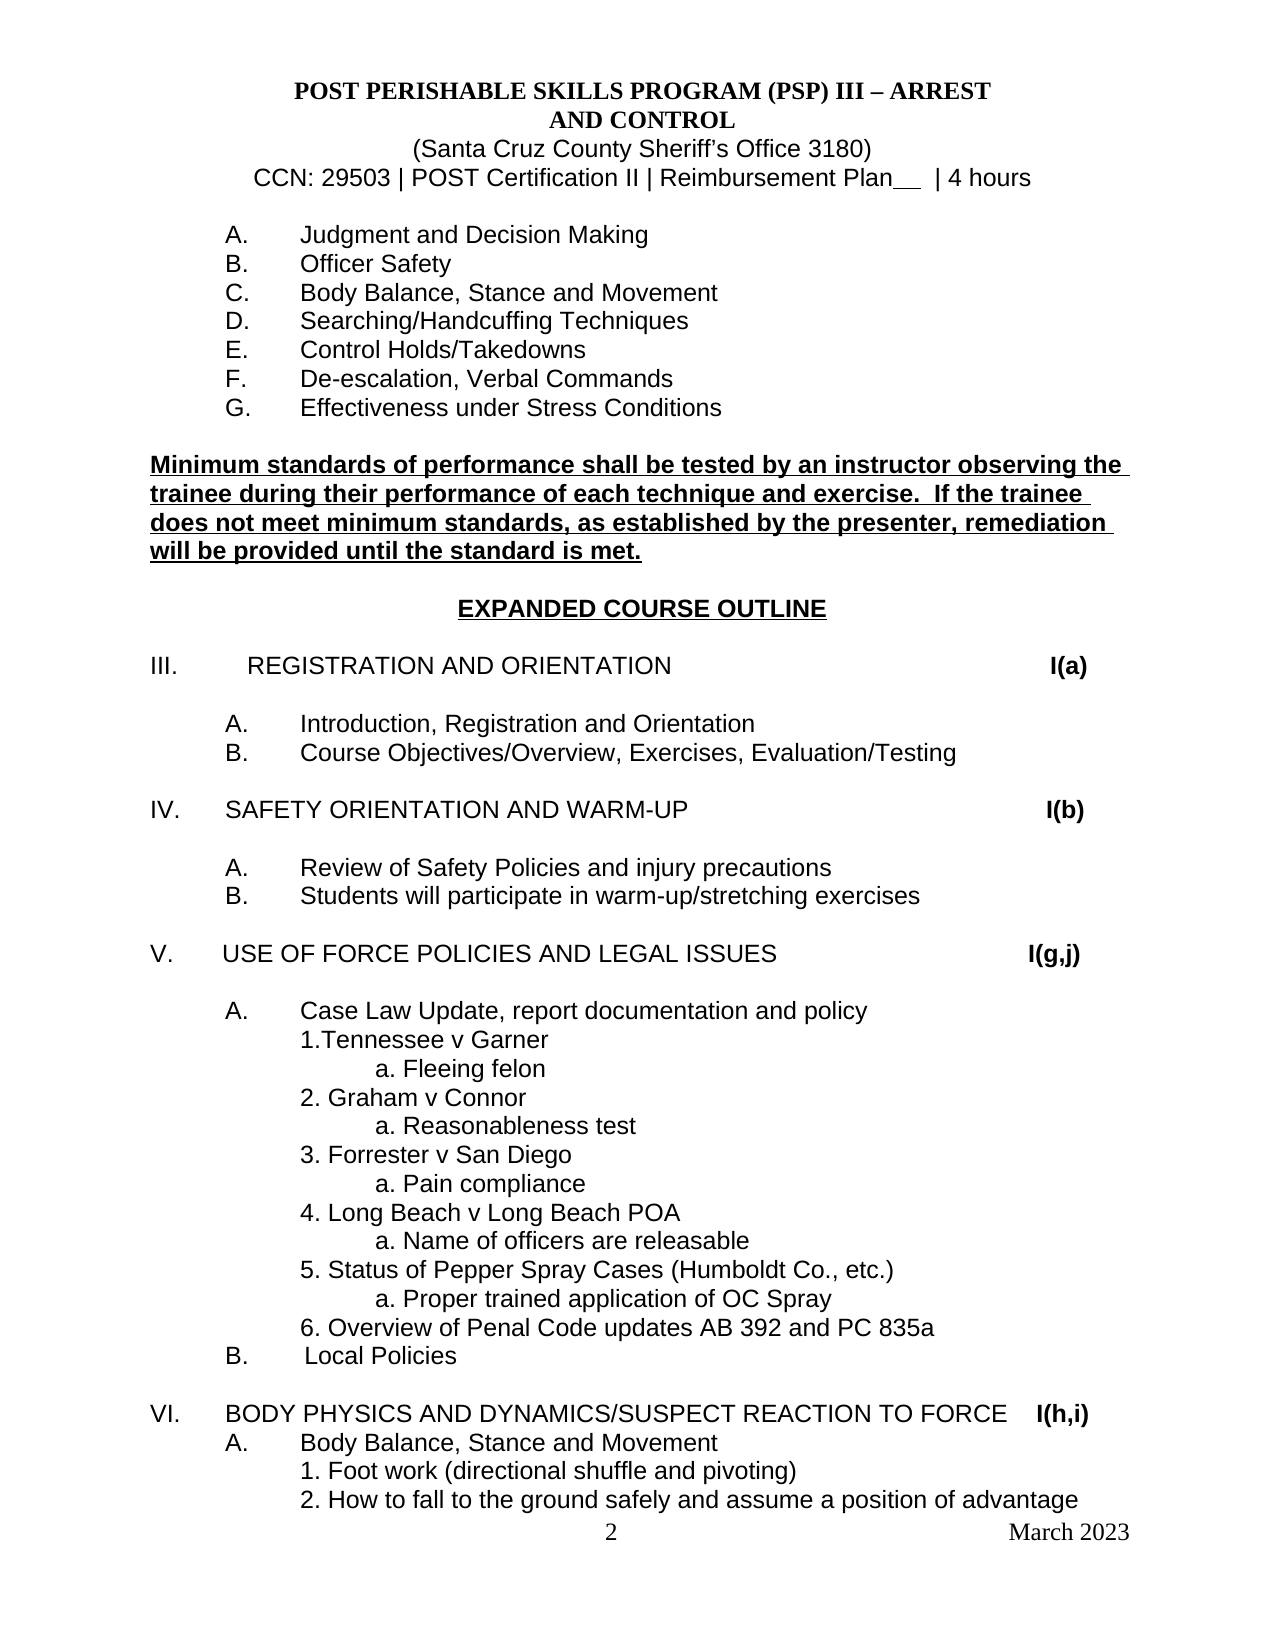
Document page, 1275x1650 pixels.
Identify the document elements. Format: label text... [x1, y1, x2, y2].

text A. Body Balance, Stance and Movement [150, 1427, 1134, 1456]
text F. De-escalation, Verbal Commands [150, 364, 1134, 392]
text B. Students will participate in warm-up/stretching exercises [150, 881, 1134, 910]
list Local Policies [225, 1341, 1134, 1370]
text 1. Foot work (directional shuffle and pivoting) [150, 1456, 1134, 1485]
text V. USE OF FORCE POLICIES AND LEGAL ISSUES I(g,j) [150, 939, 1134, 967]
text a. Pain compliance [150, 1169, 1134, 1197]
text 2. Graham v Connor [150, 1082, 1134, 1111]
text A. Introduction, Registration and Orientation [150, 709, 1134, 737]
text 2. How to fall to the ground safely and assume a position of advantage [150, 1485, 1134, 1514]
text A. Judgment and Decision Making [150, 220, 1134, 249]
text 4. Long Beach v Long Beach POA [150, 1197, 1134, 1226]
text III. REGISTRATION AND ORIENTATION I(a) [150, 651, 1134, 680]
text B. Course Objectives/Overview, Exercises, Evaluation/Testing [150, 737, 1134, 766]
text EXPANDED COURSE OUTLINE [150, 594, 1134, 622]
text a. Fleeing felon [150, 1054, 1134, 1082]
text E. Control Holds/Takedowns [150, 335, 1134, 364]
list Searching/Handcuffing Techniques [225, 306, 1134, 335]
text a. Proper trained application of OC Spray [150, 1284, 1134, 1312]
text B. Officer Safety [150, 249, 1134, 277]
text A. Case Law Update, report documentation and policy [150, 996, 1134, 1025]
text IV. SAFETY ORIENTATION AND WARM-UP I(b) [150, 795, 1134, 824]
text Minimum standards of performance shall be tested by an instructor observing the trainee during their performance of each technique and exercise. If the trainee does not meet minimum standards, as established by the presenter, remediation will be provided until the standard is met. [150, 450, 1134, 565]
text VI. BODY PHYSICS AND DYNAMICS/SUSPECT REACTION TO FORCE I(h,i) [150, 1399, 1134, 1427]
text 5. Status of Pepper Spray Cases (Humboldt Co., etc.) [150, 1255, 1134, 1284]
text a. Name of officers are releasable [150, 1226, 1134, 1255]
text C. Body Balance, Stance and Movement [150, 277, 1134, 306]
text a. Reasonableness test [150, 1111, 1134, 1140]
text A. Review of Safety Policies and injury precautions [150, 852, 1134, 881]
text 3. Forrester v San Diego [150, 1140, 1134, 1169]
text 6. Overview of Penal Code updates AB 392 and PC 835a [150, 1312, 1134, 1341]
text G. Effectiveness under Stress Conditions [150, 392, 1134, 421]
text 1.Tennessee v Garner [150, 1025, 1134, 1054]
